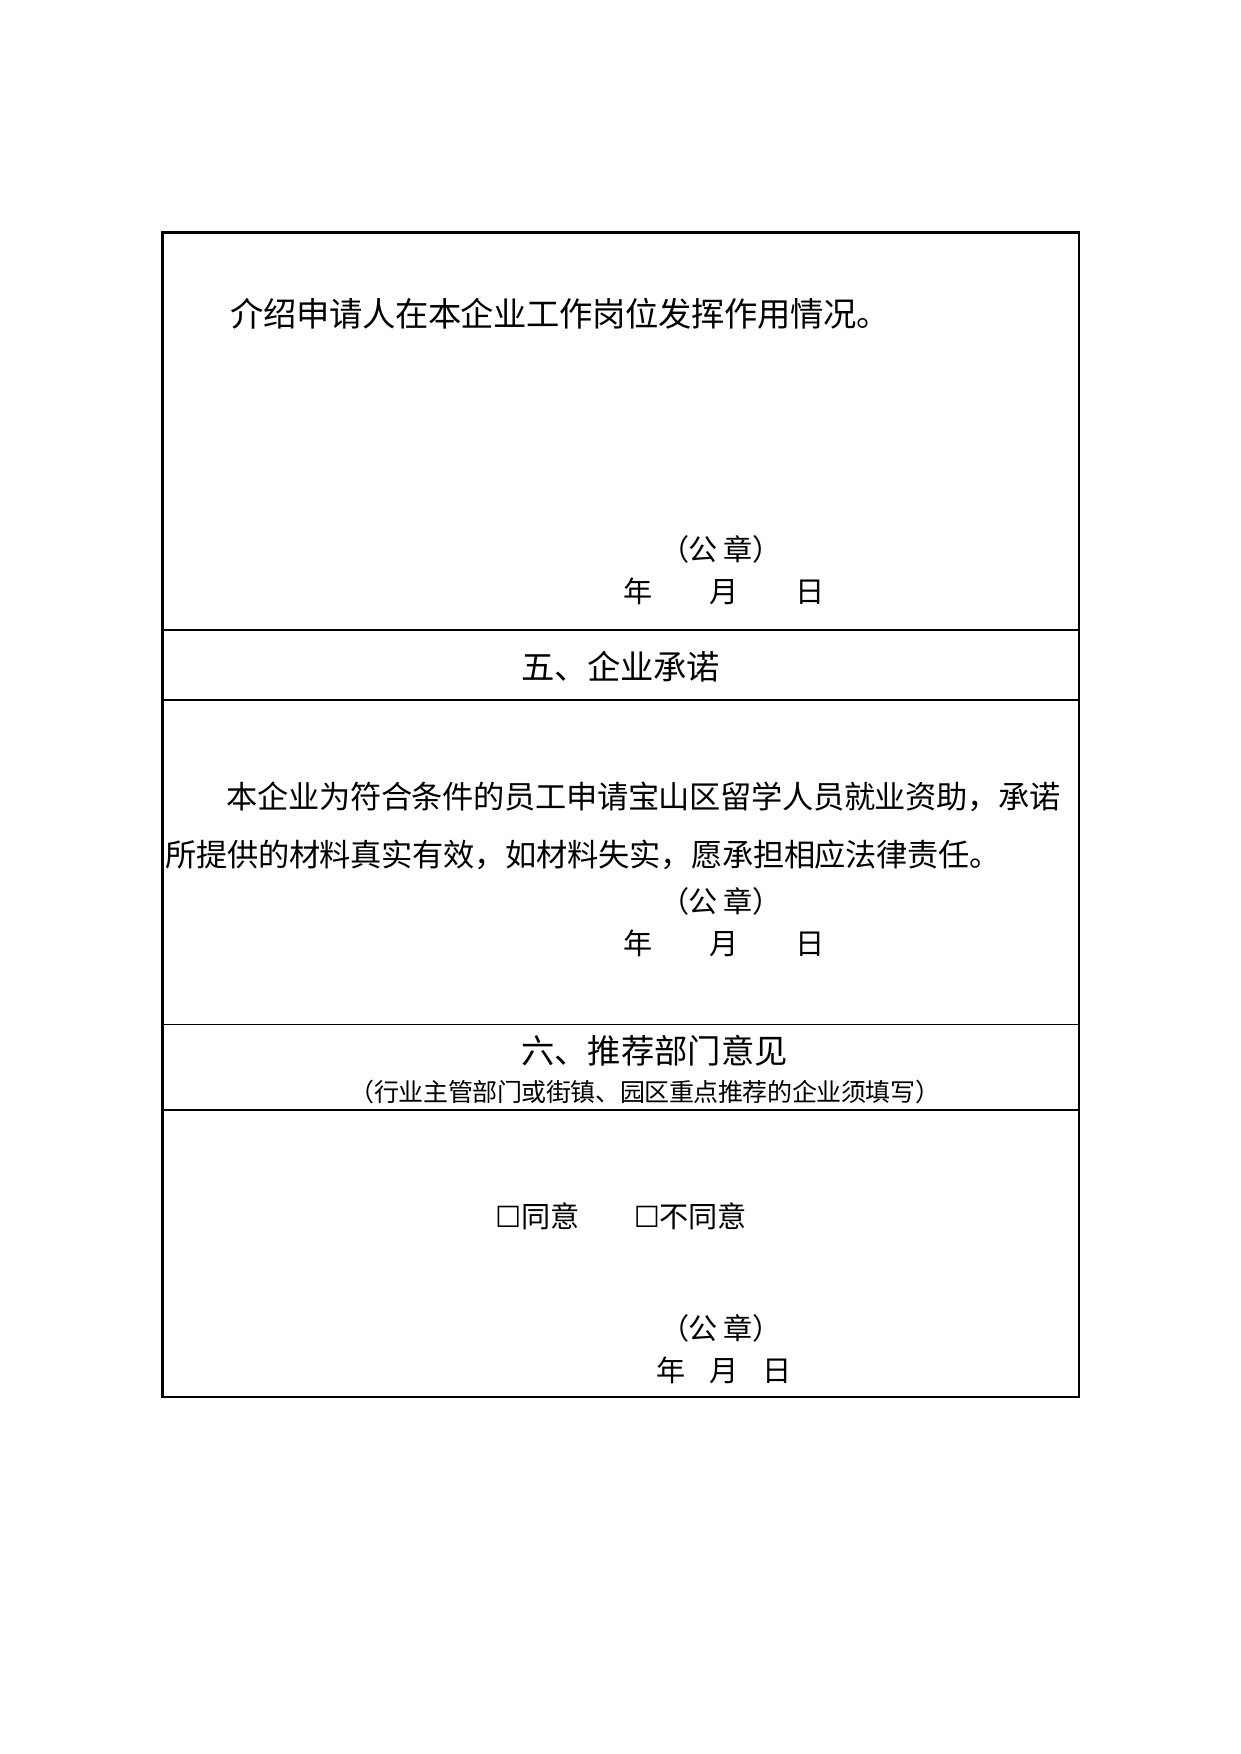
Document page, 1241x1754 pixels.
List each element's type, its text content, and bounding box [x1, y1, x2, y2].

table_cell 介绍申请人在本企业工作岗位发挥作用情况。 （公 章） 年 月 日 [164, 234, 1078, 629]
table_cell 五、企业承诺 [164, 631, 1078, 698]
table_cell 六、推荐部门意见 （行业主管部门或街镇、园区重点推荐的企业须填写） [164, 1025, 1078, 1109]
table_cell ☐同意 ☐不同意 （公 章） 年 月 日 [164, 1111, 1078, 1396]
table_cell 本企业为符合条件的员工申请宝山区留学人员就业资助，承诺所提供的材料真实有效，如材料失实，愿承担相应法律责任。 （公 章） 年 月 日 [164, 701, 1078, 1024]
